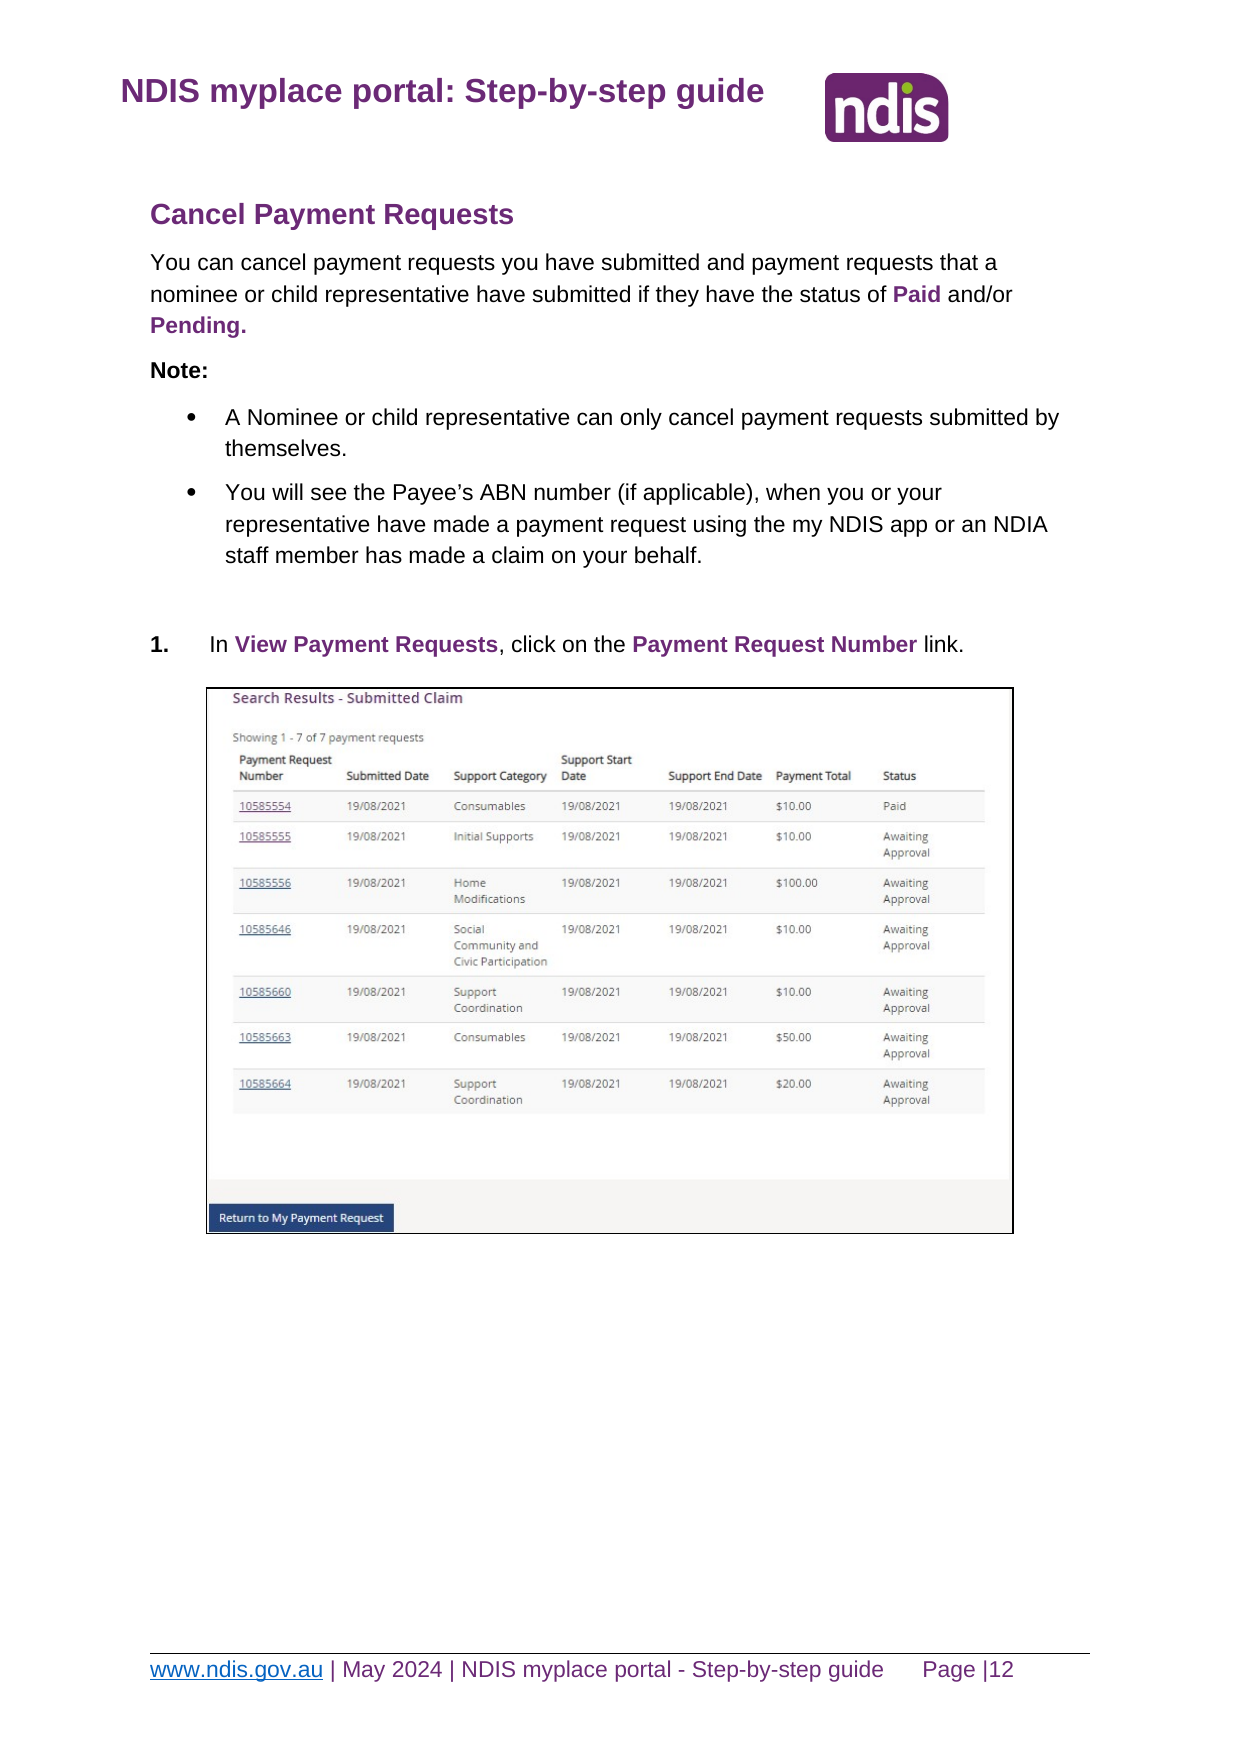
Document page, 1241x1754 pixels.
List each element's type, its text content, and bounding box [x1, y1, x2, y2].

list In View Payment Requests, click on the Payment Request Number link. [150, 631, 1090, 657]
list You will see the Payee’s ABN number (if applicable), when you or your representative have made a payment request using the my NDIS app or an NDIA staff member has made a claim on your behalf. [187, 479, 1090, 569]
picture [825, 73, 949, 142]
text You can cancel payment requests you have submitted and payment requests that a nominee or child representative have submitted if they have the status of Paid and/or Pending. [150, 249, 1090, 339]
subtitle Cancel Payment Requests [150, 197, 1090, 230]
text Note: [150, 357, 1090, 383]
picture [207, 689, 1012, 1233]
list A Nominee or child representative can only cancel payment requests submitted by themselves. [187, 404, 1090, 462]
